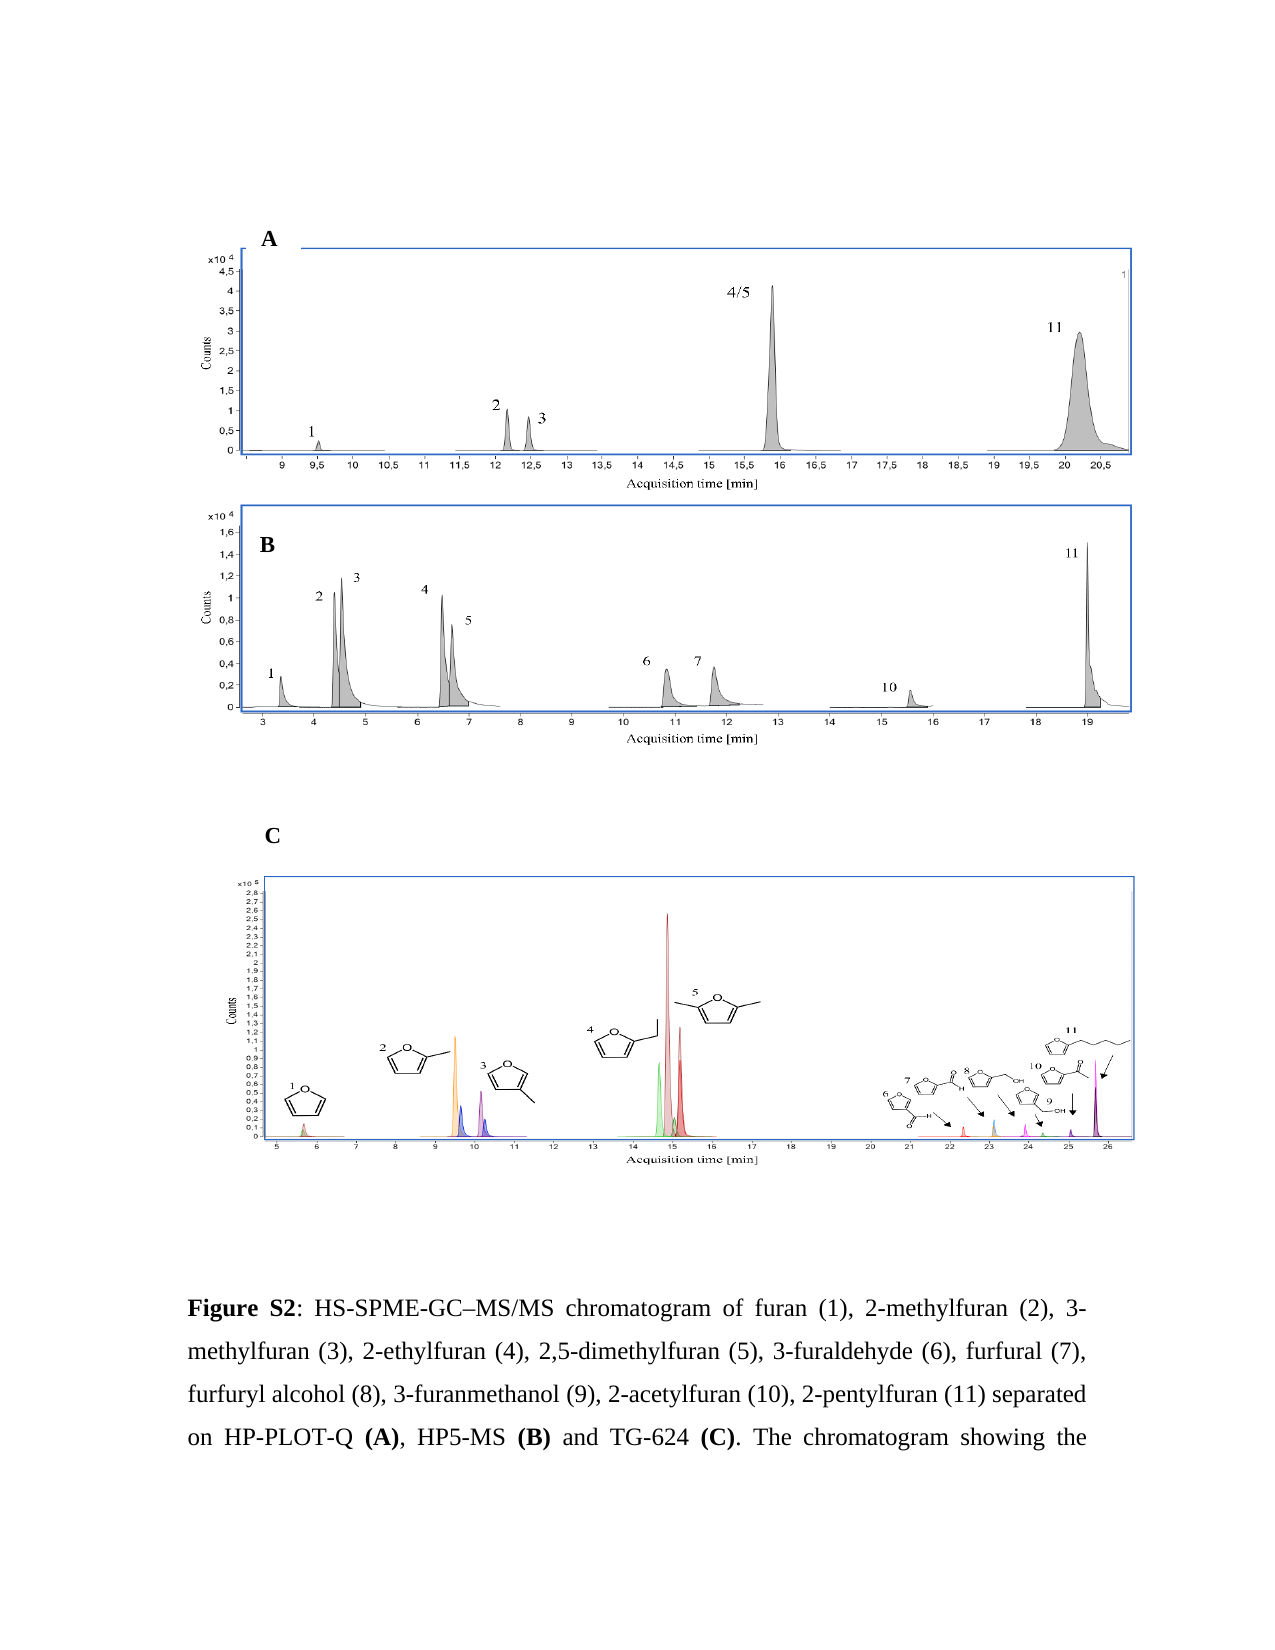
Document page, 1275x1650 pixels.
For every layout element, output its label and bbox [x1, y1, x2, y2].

picture [187, 206, 1139, 1267]
text [187, 1293, 1087, 1451]
